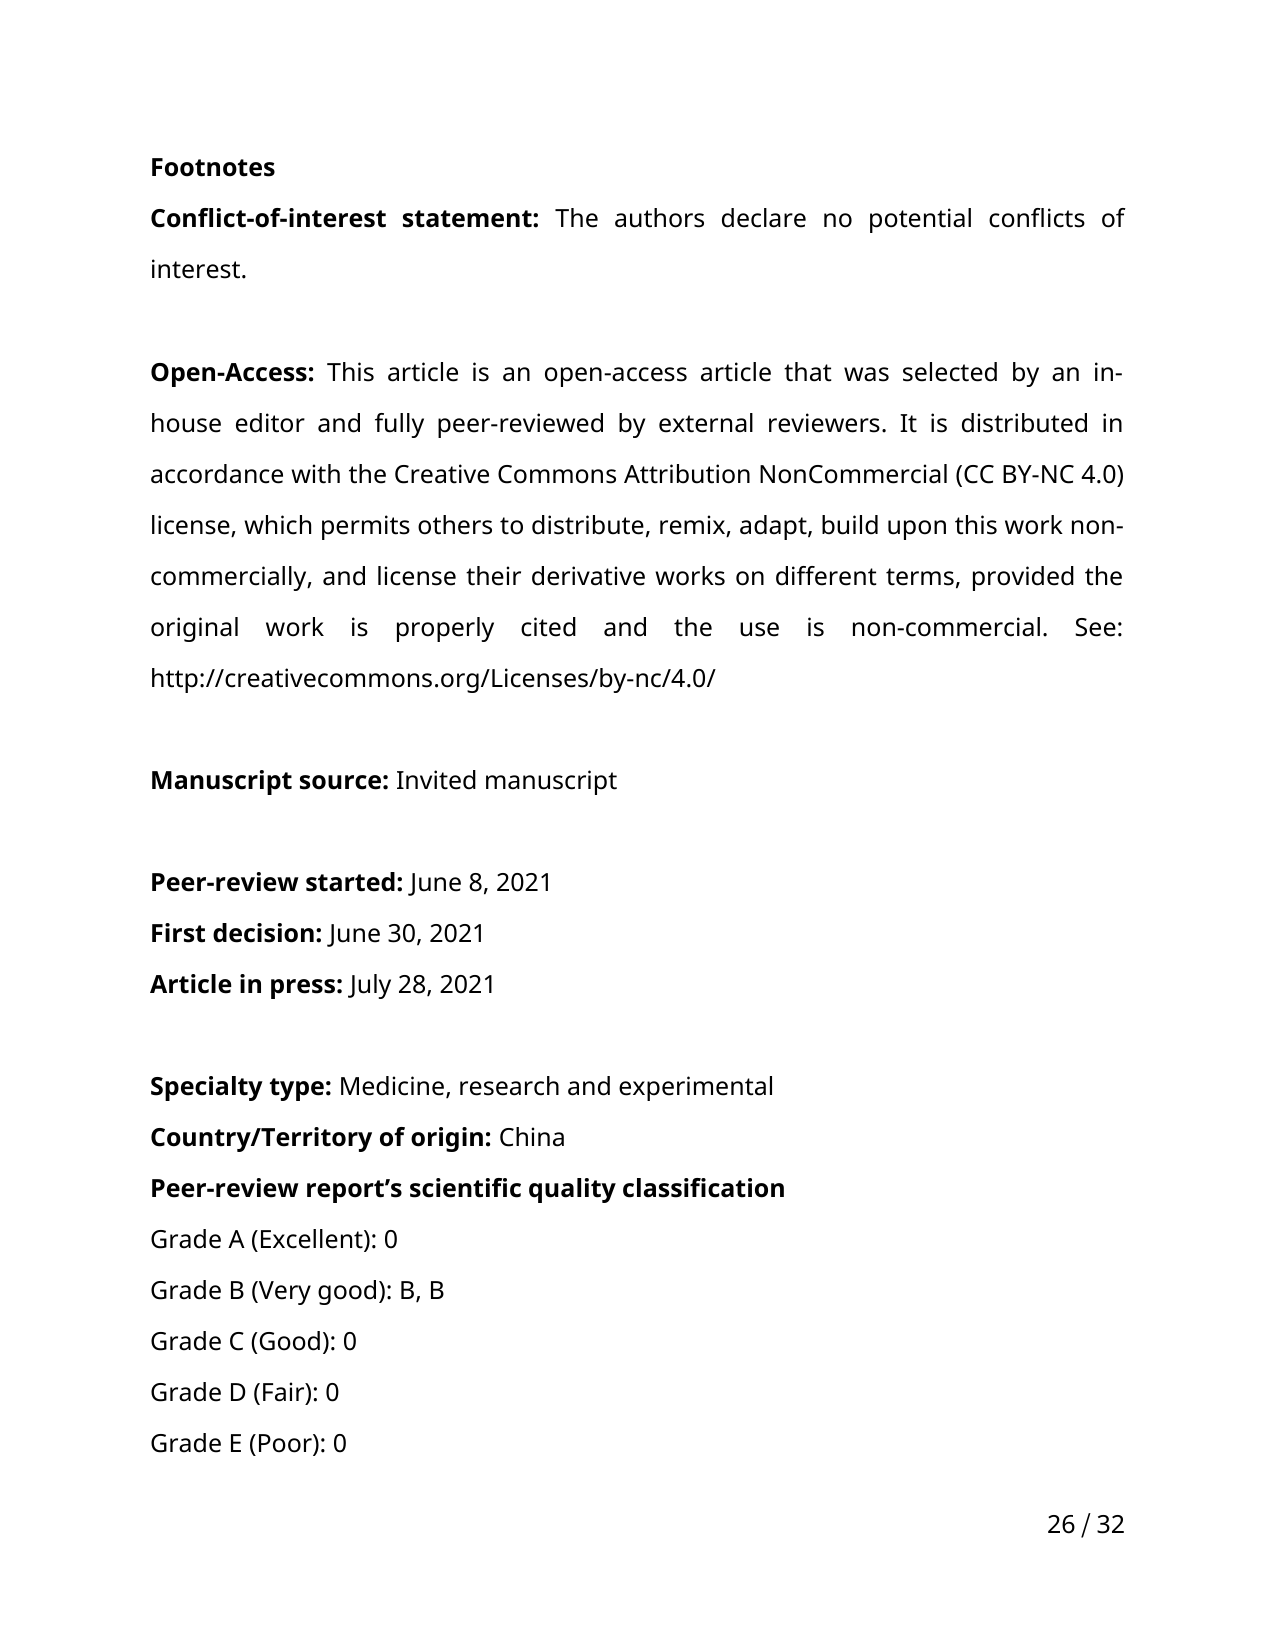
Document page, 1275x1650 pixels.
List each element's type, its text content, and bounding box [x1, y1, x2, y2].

text Peer-review report’s scientific quality classification [150, 1171, 1125, 1205]
text Country/Territory of origin: China [150, 1120, 1125, 1154]
text Grade A (Excellent): 0 [150, 1222, 1125, 1256]
text Grade B (Very good): B, B [150, 1273, 1125, 1307]
text Grade D (Fair): 0 [150, 1375, 1125, 1409]
text Specialty type: Medicine, research and experimental [150, 1069, 1125, 1103]
text Grade E (Poor): 0 [150, 1426, 1125, 1460]
text Footnotes [150, 150, 1125, 184]
text Article in press: July 28, 2021 [150, 967, 1125, 1001]
text Peer-review started: June 8, 2021 [150, 864, 1125, 899]
text Manuscript source: Invited manuscript [150, 762, 1125, 797]
text Grade C (Good): 0 [150, 1324, 1125, 1358]
text Open-Access: This article is an open-access article that was selected by an in-house editor and fully peer-reviewed by external reviewers. It is distributed in accordance with the Creative Commons Attribution NonCommercial (CC BY-NC 4.0) license, which permits others to distribute, remix, adapt, build upon this work non-commercially, and license their derivative works on different terms, provided the original work is properly cited and the use is non-commercial. See: http://creativecommons.org/Licenses/by-nc/4.0/ [150, 354, 1125, 694]
text Conflict-of-interest statement: The authors declare no potential conflicts of interest. [150, 201, 1125, 286]
text First decision: June 30, 2021 [150, 916, 1125, 950]
